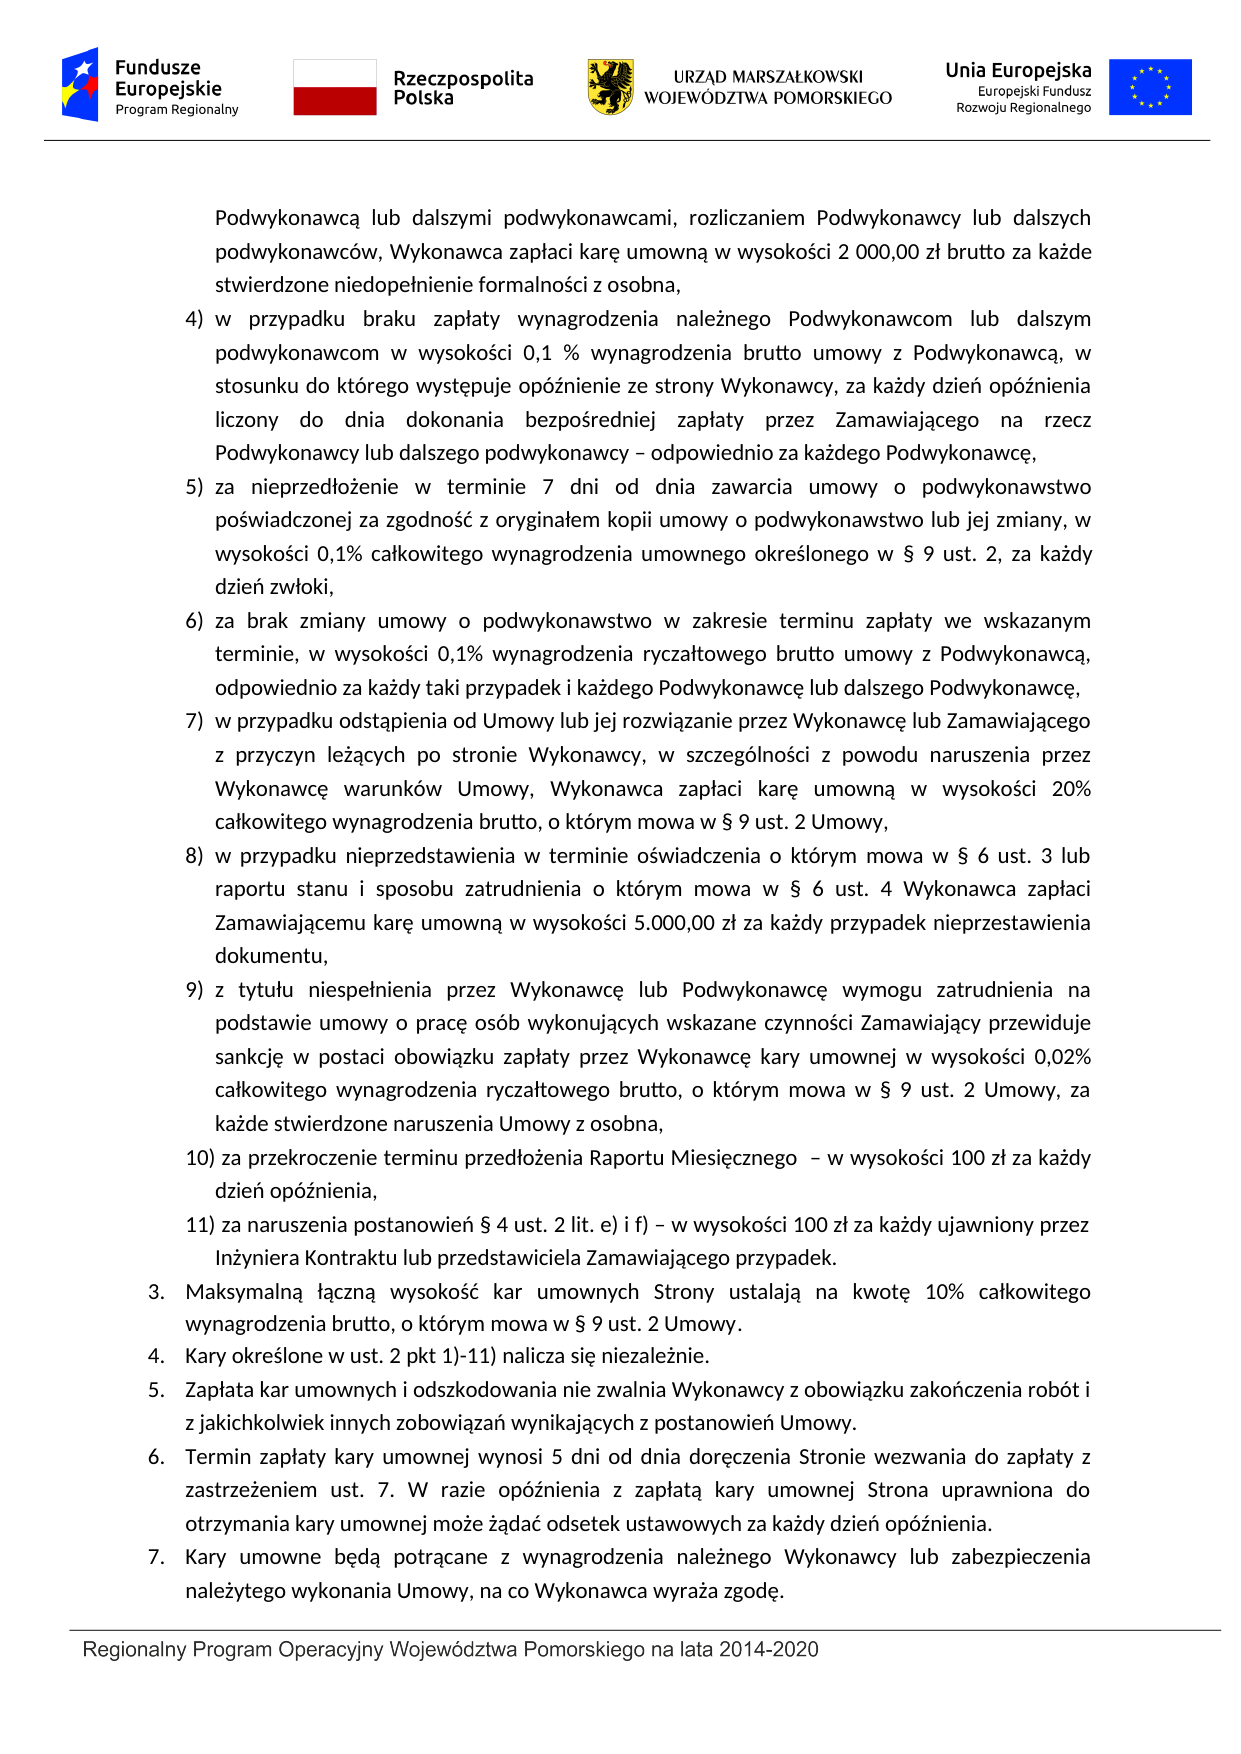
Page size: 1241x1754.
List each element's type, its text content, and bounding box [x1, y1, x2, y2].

picture [69, 1629, 1222, 1661]
list z tytułu niespełnienia przez Wykonawcę lub Podwykonawcę wymogu zatrudnienia na podstawie umowy o pracę osób wykonujących wskazane czynności Zamawiający przewiduje sankcję w postaci obowiązku zapłaty przez Wykonawcę kary umownej w wysokości 0,02% całkowitego wynagrodzenia ryczałtowego brutto, o którym mowa w § 9 ust. 2 Umowy, za każde stwierdzone naruszenia Umowy z osobna, [185, 975, 1092, 1137]
list w przypadku odstąpienia od Umowy lub jej rozwiązanie przez Wykonawcę lub Zamawiającego z przyczyn leżących po stronie Wykonawcy, w szczególności z powodu naruszenia przez Wykonawcę warunków Umowy, Wykonawca zapłaci karę umowną w wysokości 20% całkowitego wynagrodzenia brutto, o którym mowa w § 9 ust. 2 Umowy, [185, 707, 1092, 835]
list za nieprzedłożenie w terminie 7 dni od dnia zawarcia umowy o podwykonawstwo poświadczonej za zgodność z oryginałem kopii umowy o podwykonawstwo lub jej zmiany, w wysokości 0,1% całkowitego wynagrodzenia umownego określonego w § 9 ust. 2, za każdy dzień zwłoki, [185, 472, 1092, 600]
list Termin zapłaty kary umownej wynosi 5 dni od dnia doręczenia Stronie wezwania do zapłaty z zastrzeżeniem ust. 7. W razie opóźnienia z zapłatą kary umownej Strona uprawniona do otrzymania kary umownej może żądać odsetek ustawowych za każdy dzień opóźnienia. [148, 1442, 1092, 1537]
list za przekroczenie terminu przedłożenia Raportu Miesięcznego – w wysokości 100 zł za każdy dzień opóźnienia, [185, 1143, 1092, 1204]
list za naruszenia postanowień § 4 ust. 2 lit. e) i f) – w wysokości 100 zł za każdy ujawniony przez Inżyniera Kontraktu lub przedstawiciela Zamawiającego przypadek. [185, 1210, 1092, 1271]
picture [43, 28, 1211, 141]
list Kary określone w ust. 2 pkt 1)-11) nalicza się niezależnie. [148, 1341, 1092, 1369]
list Kary umowne będą potrącane z wynagrodzenia należnego Wykonawcy lub zabezpieczenia należytego wykonania Umowy, na co Wykonawca wyraża zgodę. [148, 1542, 1092, 1604]
list za brak zmiany umowy o podwykonawstwo w zakresie terminu zapłaty we wskazanym terminie, w wysokości 0,1% wynagrodzenia ryczałtowego brutto umowy z Podwykonawcą, odpowiednio za każdy taki przypadek i każdego Podwykonawcę lub dalszego Podwykonawcę, [185, 606, 1092, 701]
list Zapłata kar umownych i odszkodowania nie zwalnia Wykonawcy z obowiązku zakończenia robót i z jakichkolwiek innych zobowiązań wynikających z postanowień Umowy. [148, 1375, 1092, 1436]
list Maksymalną łączną wysokość kar umownych Strony ustalają na kwotę 10% całkowitego wynagrodzenia brutto, o którym mowa w § 9 ust. 2 Umowy. [148, 1277, 1092, 1337]
list w przypadku braku zapłaty wynagrodzenia należnego Podwykonawcom lub dalszym podwykonawcom w wysokości 0,1 % wynagrodzenia brutto umowy z Podwykonawcą, w stosunku do którego występuje opóźnienie ze strony Wykonawcy, za każdy dzień opóźnienia liczony do dnia dokonania bezpośredniej zapłaty przez Zamawiającego na rzecz Podwykonawcy lub dalszego podwykonawcy – odpowiednio za każdego Podwykonawcę, [185, 304, 1092, 466]
list w przypadku nieprzedstawienia w terminie oświadczenia o którym mowa w § 6 ust. 3 lub raportu stanu i sposobu zatrudnienia o którym mowa w § 6 ust. 4 Wykonawca zapłaci Zamawiającemu karę umowną w wysokości 5.000,00 zł za każdy przypadek nieprzestawienia dokumentu, [185, 841, 1092, 969]
